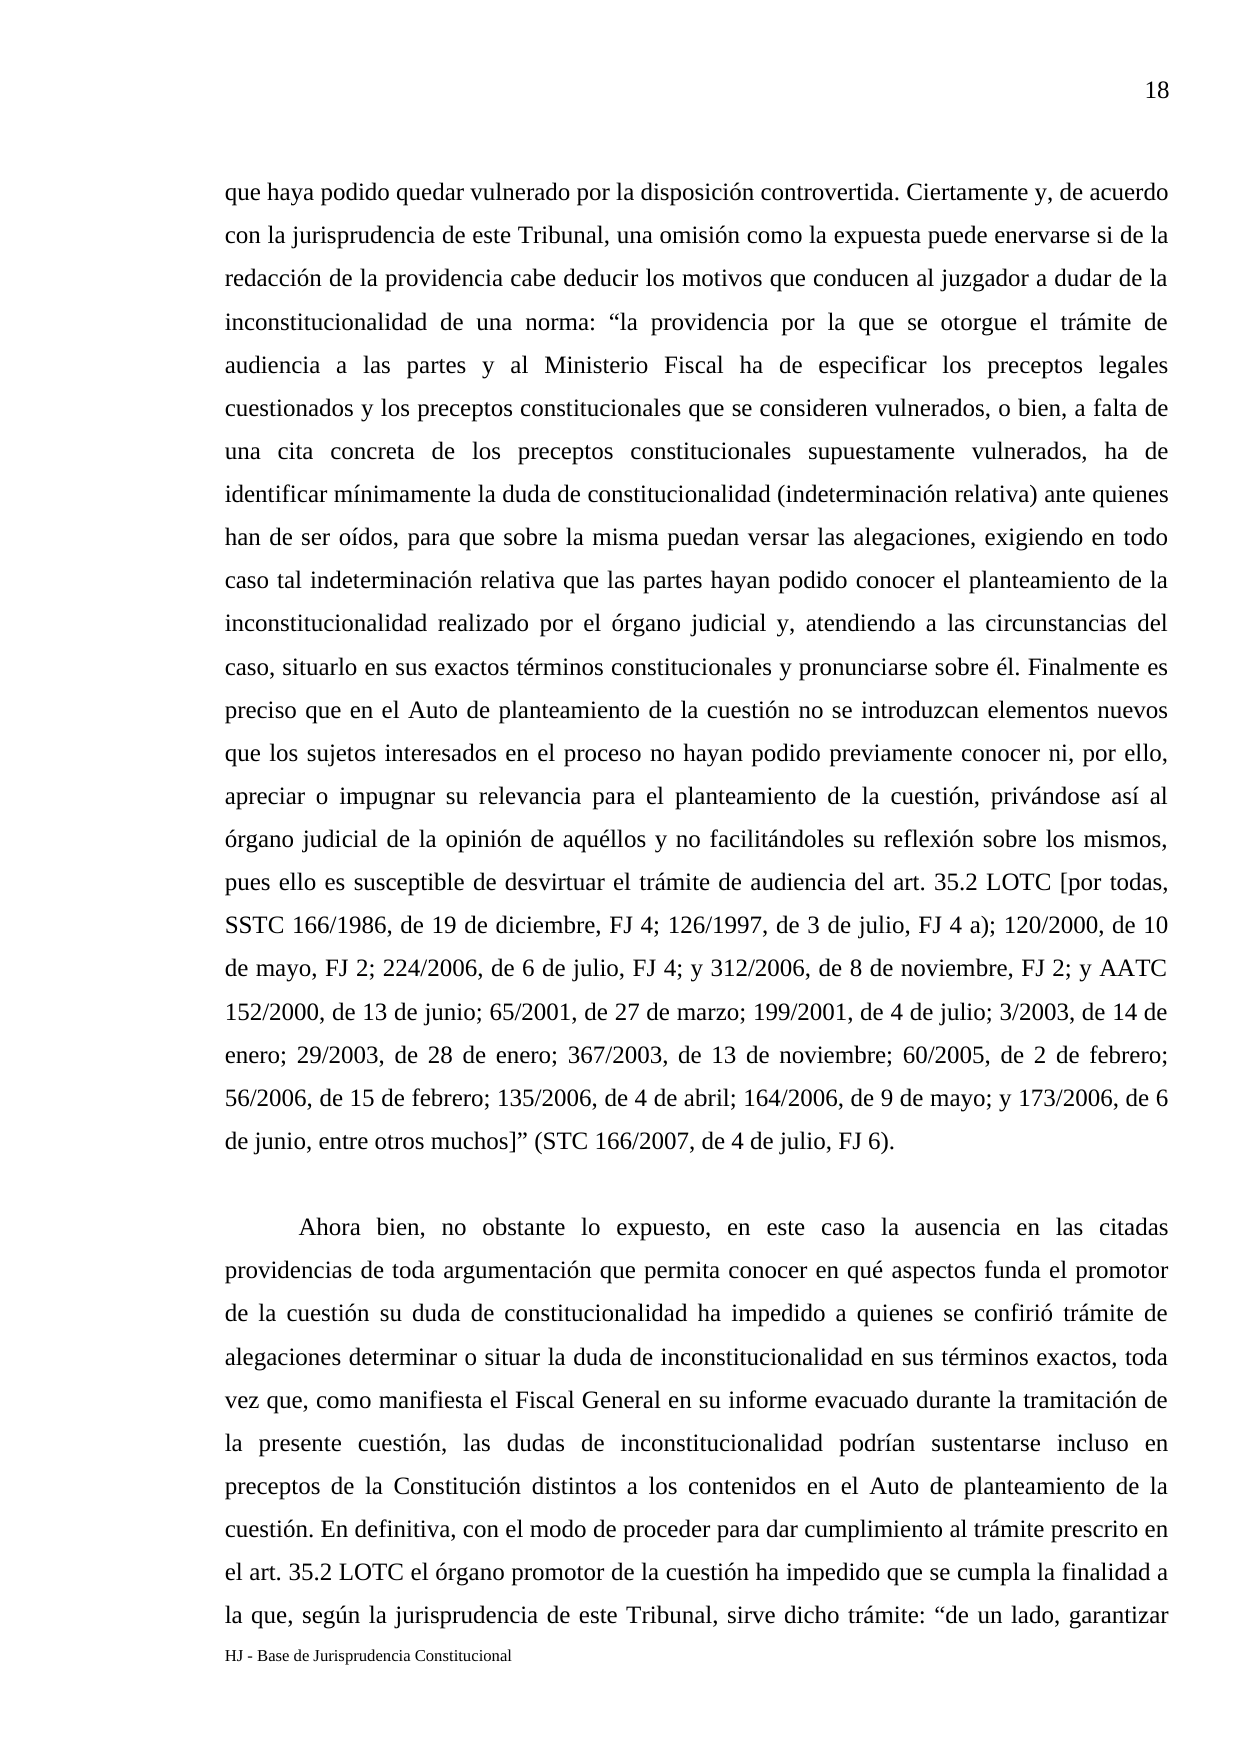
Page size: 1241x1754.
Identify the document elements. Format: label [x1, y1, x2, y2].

text [224, 1212, 1169, 1629]
text [224, 177, 1169, 1155]
